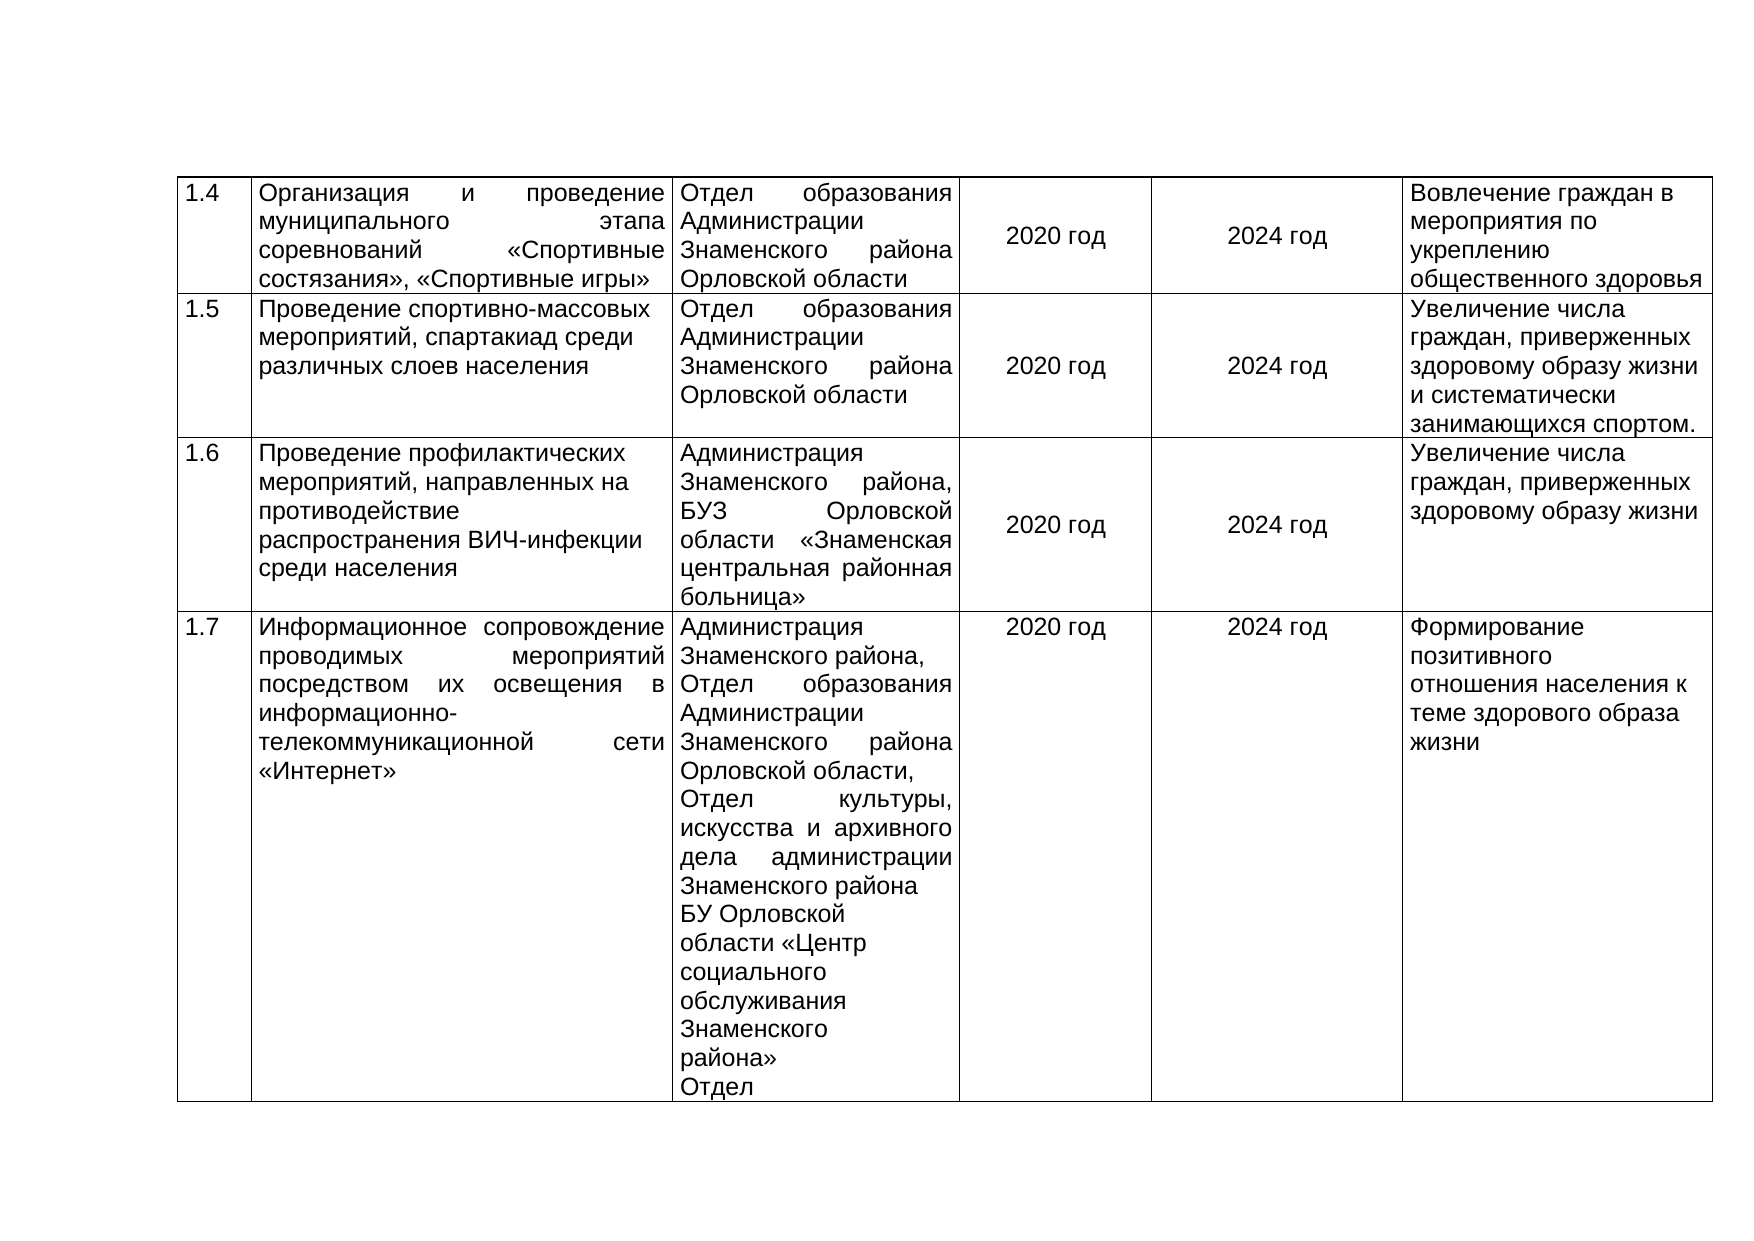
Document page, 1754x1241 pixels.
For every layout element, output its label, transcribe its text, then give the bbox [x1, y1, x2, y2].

table_cell 2020 год [960, 612, 1151, 1101]
table_cell Увеличение числа граждан, приверженных здоровому образу жизни [1403, 438, 1712, 611]
table_cell Администрация Знаменского района, БУЗ Орловской области «Знаменская центральная районная больница» [673, 438, 959, 611]
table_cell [1403, 612, 1712, 1101]
table_cell 1.6 [178, 438, 251, 611]
table_cell Организация и проведение муниципального этапа соревнований «Спортивные состязания», «Спортивные игры» [252, 178, 672, 292]
table_cell 1.7 [178, 612, 251, 1101]
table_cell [673, 612, 959, 1101]
table_cell Отдел образования Администрации Знаменского района Орловской области [673, 294, 959, 437]
table_cell Проведение профилактических мероприятий, направленных на противодействие распространения ВИЧ-инфекции среди населения [252, 438, 672, 611]
table_cell 2020 год [960, 178, 1151, 292]
table_cell 2024 год [1152, 612, 1402, 1101]
table_cell Проведение спортивно-массовых мероприятий, спартакиад среди различных слоев населения [252, 294, 672, 437]
table_cell 2024 год [1152, 178, 1402, 292]
table_cell 2024 год [1152, 438, 1402, 611]
table_cell Отдел образования Администрации Знаменского района Орловской области [673, 178, 959, 292]
table_cell 2024 год [1152, 294, 1402, 437]
table_cell 1.4 [178, 178, 251, 292]
table_cell 1.5 [178, 294, 251, 437]
table_cell Вовлечение граждан в мероприятия по укреплению общественного здоровья [1403, 178, 1712, 292]
table_cell 2020 год [960, 438, 1151, 611]
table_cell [252, 612, 672, 1101]
table_cell Увеличение числа граждан, приверженных здоровому образу жизни и систематически занимающихся спортом. [1403, 294, 1712, 437]
table_cell 2020 год [960, 294, 1151, 437]
